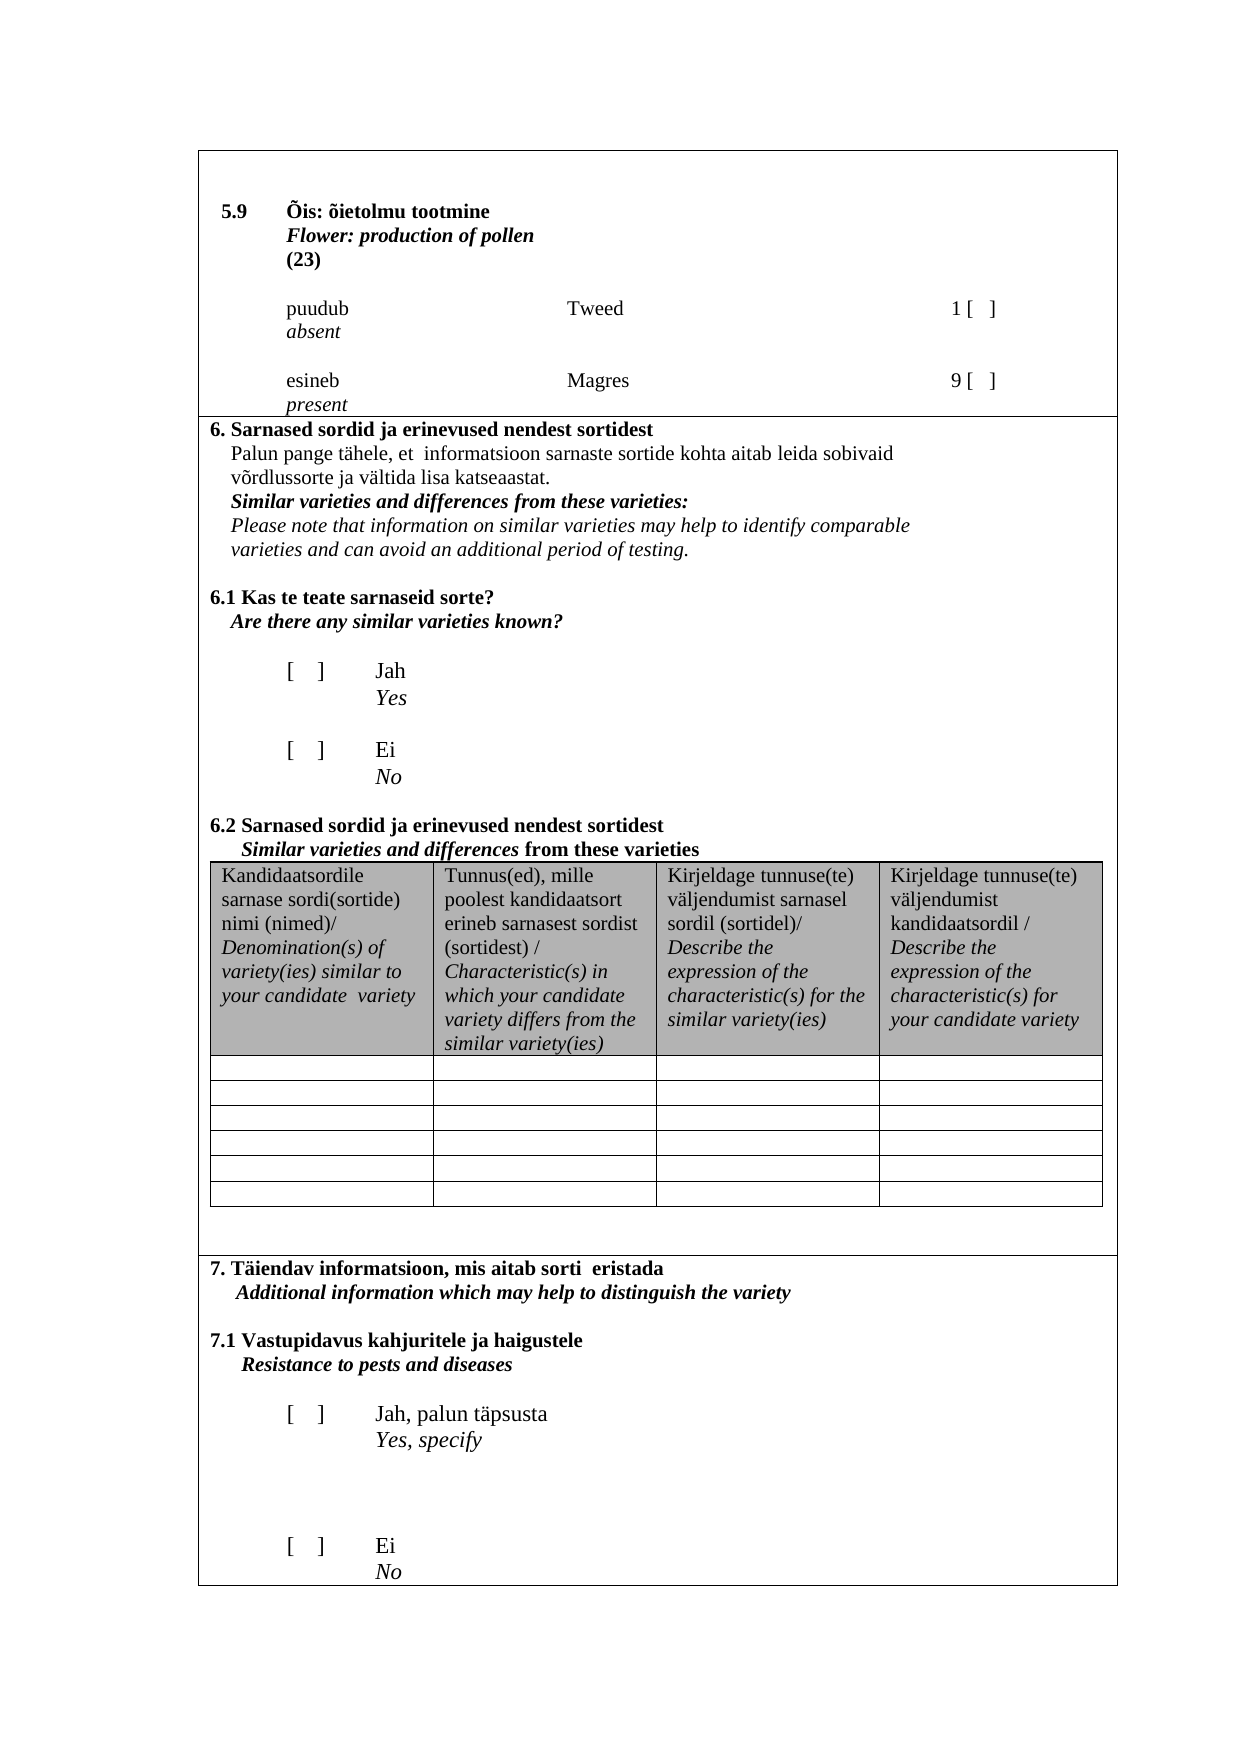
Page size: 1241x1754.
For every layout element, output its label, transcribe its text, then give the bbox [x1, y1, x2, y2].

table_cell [199, 1256, 1117, 1585]
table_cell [199, 151, 1117, 416]
table_cell 6. Sarnased sordid ja erinevused nendest sortidest Palun pange tähele, et informatsioon sarnaste sortide kohta aitab leida sobivaid võrdlussorte ja vältida lisa katseaastat. Similar varieties and differences from these varieties: Please note that information on similar varieties may help to identify comparable varieties and can avoid an additional period of testing. 6.1 Kas te teate sarnaseid sorte? Are there any similar varieties known? 6.2 Sarnased sordid ja erinevused nendest sortidest Similar varieties and differences from these varieties [199, 417, 1117, 1255]
